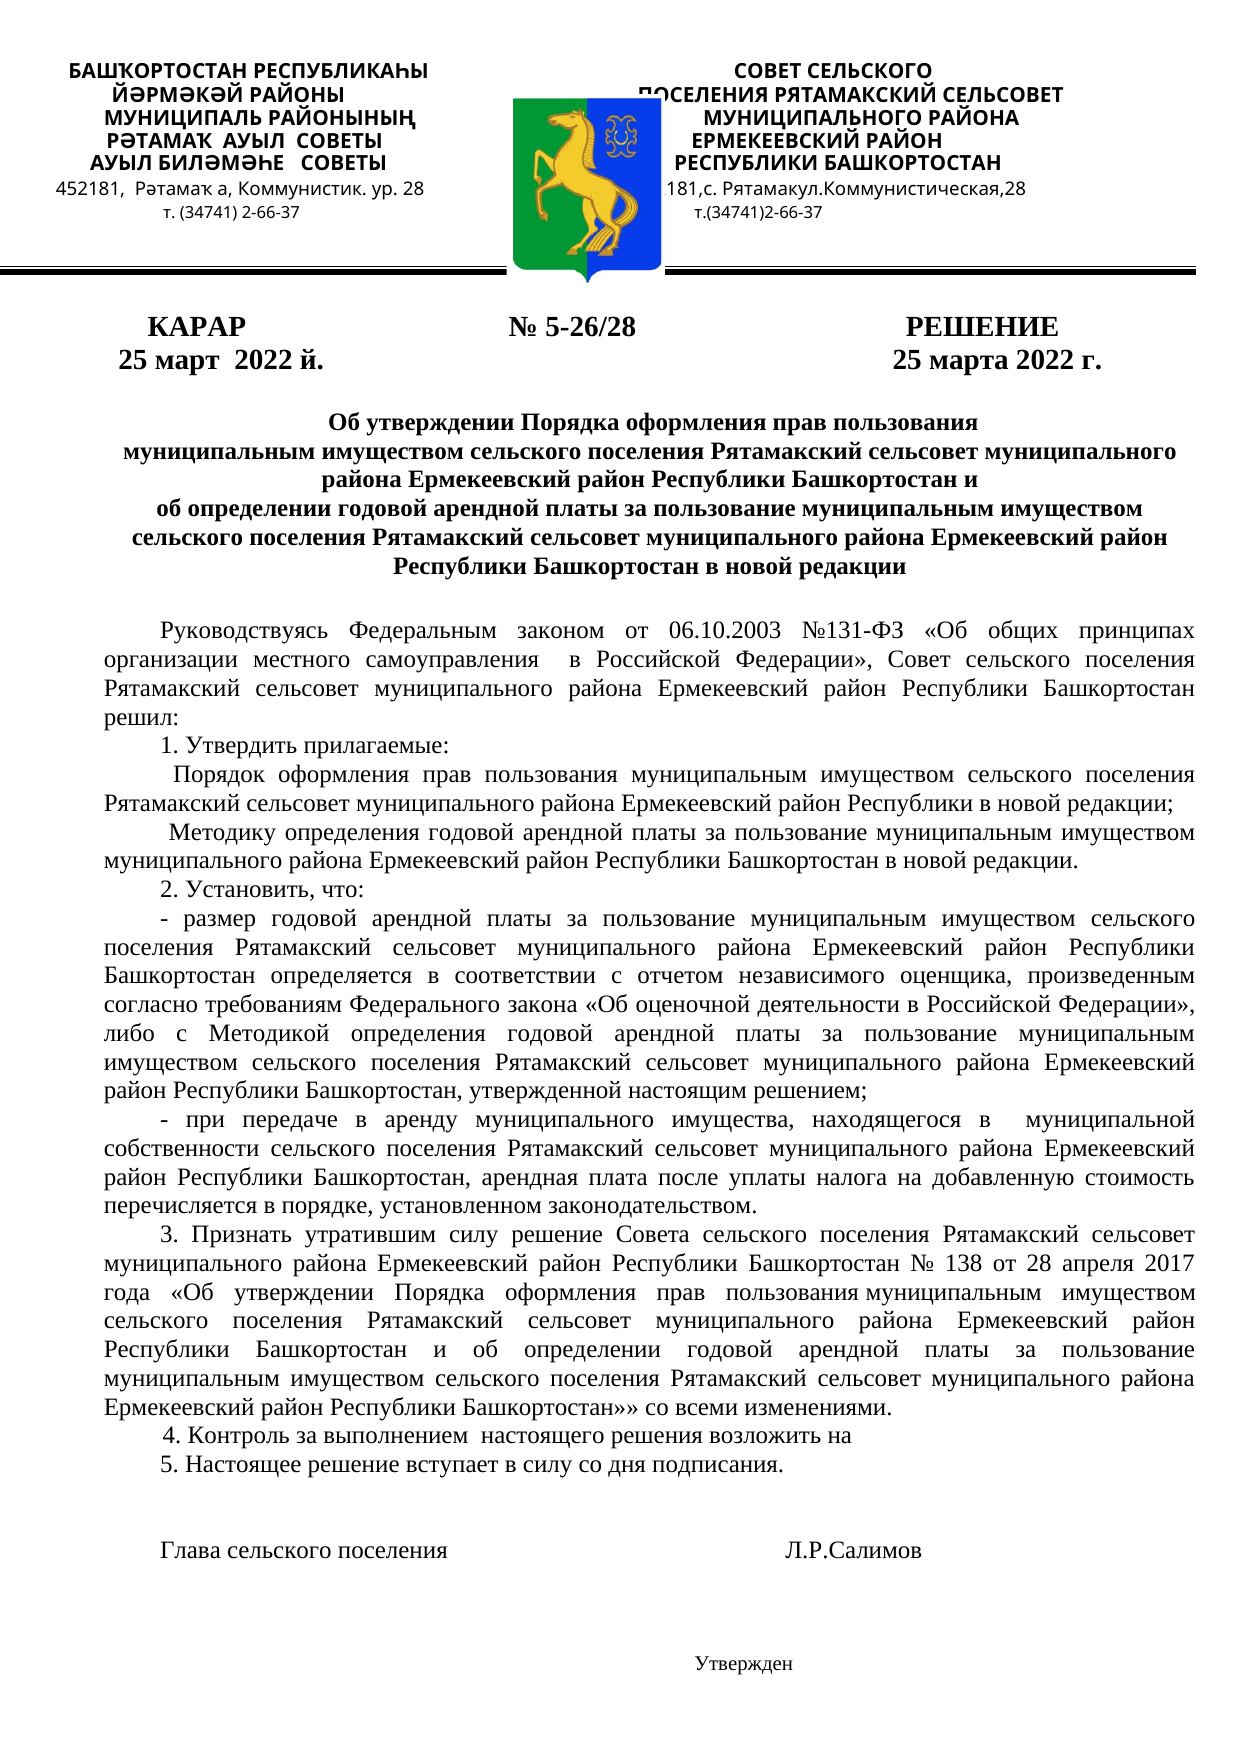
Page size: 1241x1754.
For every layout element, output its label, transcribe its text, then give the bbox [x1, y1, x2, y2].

text Руководствуясь Федеральным законом от 06.10.2003 №131-ФЗ «Об общих принципах организации местного самоуправления в Российской Федерации», Совет сельского поселения Рятамакский сельсовет муниципального района Ермекеевский район Республики Башкортостан решил: [103, 615, 1196, 730]
text Методику определения годовой арендной платы за пользование муниципальным имуществом муниципального района Ермекеевский район Республики Башкортостан в новой редакции. [103, 817, 1196, 874]
text об определении годовой арендной платы за пользование муниципальным имуществом сельского поселения Рятамакский сельсовет муниципального района Ермекеевский район Республики Башкортостан в новой редакции [103, 493, 1196, 579]
text МУНИЦИПАЛЬ РАЙОНЫНЫҢ муниципального района [665, 107, 1196, 130]
text 4. Контроль за выполнением настоящего решения возложить на [103, 1420, 1196, 1449]
picture [506, 94, 665, 283]
text Об утверждении Порядка оформления прав пользования [103, 407, 1196, 436]
text т. (34741) 2-66-37 т.(34741)2-66-37 [665, 201, 1196, 224]
text АУЫЛ БИЛəМəҺЕ СОВЕТЫ республики Башкортостан [665, 153, 1196, 175]
text РəтамаҠ ауыл Советы ермекеевский район [665, 130, 1196, 153]
text Утвержден [694, 1650, 1196, 1674]
text 452181, Рəтамаҡ а, Коммунистик. ур. 28 452181,с. Рятамакул.Коммунистическая,28 [41, 175, 506, 201]
text 3. Признать утратившим силу решение Совета сельского поселения Рятамакский сельсовет муниципального района Ермекеевский район Республики Башкортостан № 138 от 28 апреля 2017 года «Об утверждении Порядка оформления прав пользования муниципальным имуществом сельского поселения Рятамакский сельсовет муниципального района Ермекеевский район Республики Башкортостан и об определении годовой арендной платы за пользование муниципальным имуществом сельского поселения Рятамакский сельсовет муниципального района Ермекеевский район Республики Башкортостан»» со всеми изменениями. [103, 1219, 1196, 1420]
text АУЫЛ БИЛəМəҺЕ СОВЕТЫ республики Башкортостан [41, 153, 506, 175]
text КАРАР № 5-26/28 РЕШЕНИЕ [103, 309, 1196, 342]
text 452181, Рəтамаҡ а, Коммунистик. ур. 28 452181,с. Рятамакул.Коммунистическая,28 [665, 175, 1196, 201]
text - размер годовой арендной платы за пользование муниципальным имуществом сельского поселения Рятамакский сельсовет муниципального района Ермекеевский район Республики Башкортостан определяется в соответствии с отчетом независимого оценщика, произведенным согласно требованиям Федерального закона «Об оценочной деятельности в Российской Федерации», либо с Методикой определения годовой арендной платы за пользование муниципальным имуществом сельского поселения Рятамакский сельсовет муниципального района Ермекеевский район Республики Башкортостан, утвержденной настоящим решением; [103, 903, 1196, 1104]
text РəтамаҠ ауыл Советы ермекеевский район [41, 130, 506, 153]
text 25 март 2022 й. 25 марта 2022 г. [103, 342, 1196, 376]
text Глава сельского поселения Л.Р.Салимов [103, 1535, 1196, 1564]
text МУНИЦИПАЛЬ РАЙОНЫНЫҢ муниципального района [103, 107, 506, 130]
text 5. Настоящее решение вступает в силу со дня подписания. [103, 1449, 1196, 1478]
text т. (34741) 2-66-37 т.(34741)2-66-37 [41, 201, 506, 224]
text 2. Установить, что: [103, 874, 1196, 903]
text Порядок оформления прав пользования муниципальным имуществом сельского поселения Рятамакский сельсовет муниципального района Ермекеевский район Республики в новой редакции; [103, 759, 1196, 817]
text ЙƏРМƏКƏЙ РАЙОНЫ поселения рятамакский сельсовет [41, 84, 1196, 107]
text БАШҠОРТОСТАН РЕСПУБЛИКАҺЫ совет сельского [41, 56, 1196, 84]
text муниципальным имуществом сельского поселения Рятамакский сельсовет муниципального района Ермекеевский район Республики Башкортостан и [103, 436, 1196, 493]
text 1. Утвердить прилагаемые: [103, 730, 1196, 759]
text - при передаче в аренду муниципального имущества, находящегося в муниципальной собственности сельского поселения Рятамакский сельсовет муниципального района Ермекеевский район Республики Башкортостан, арендная плата после уплаты налога на добавленную стоимость перечисляется в порядке, установленном законодательством. [103, 1104, 1196, 1219]
